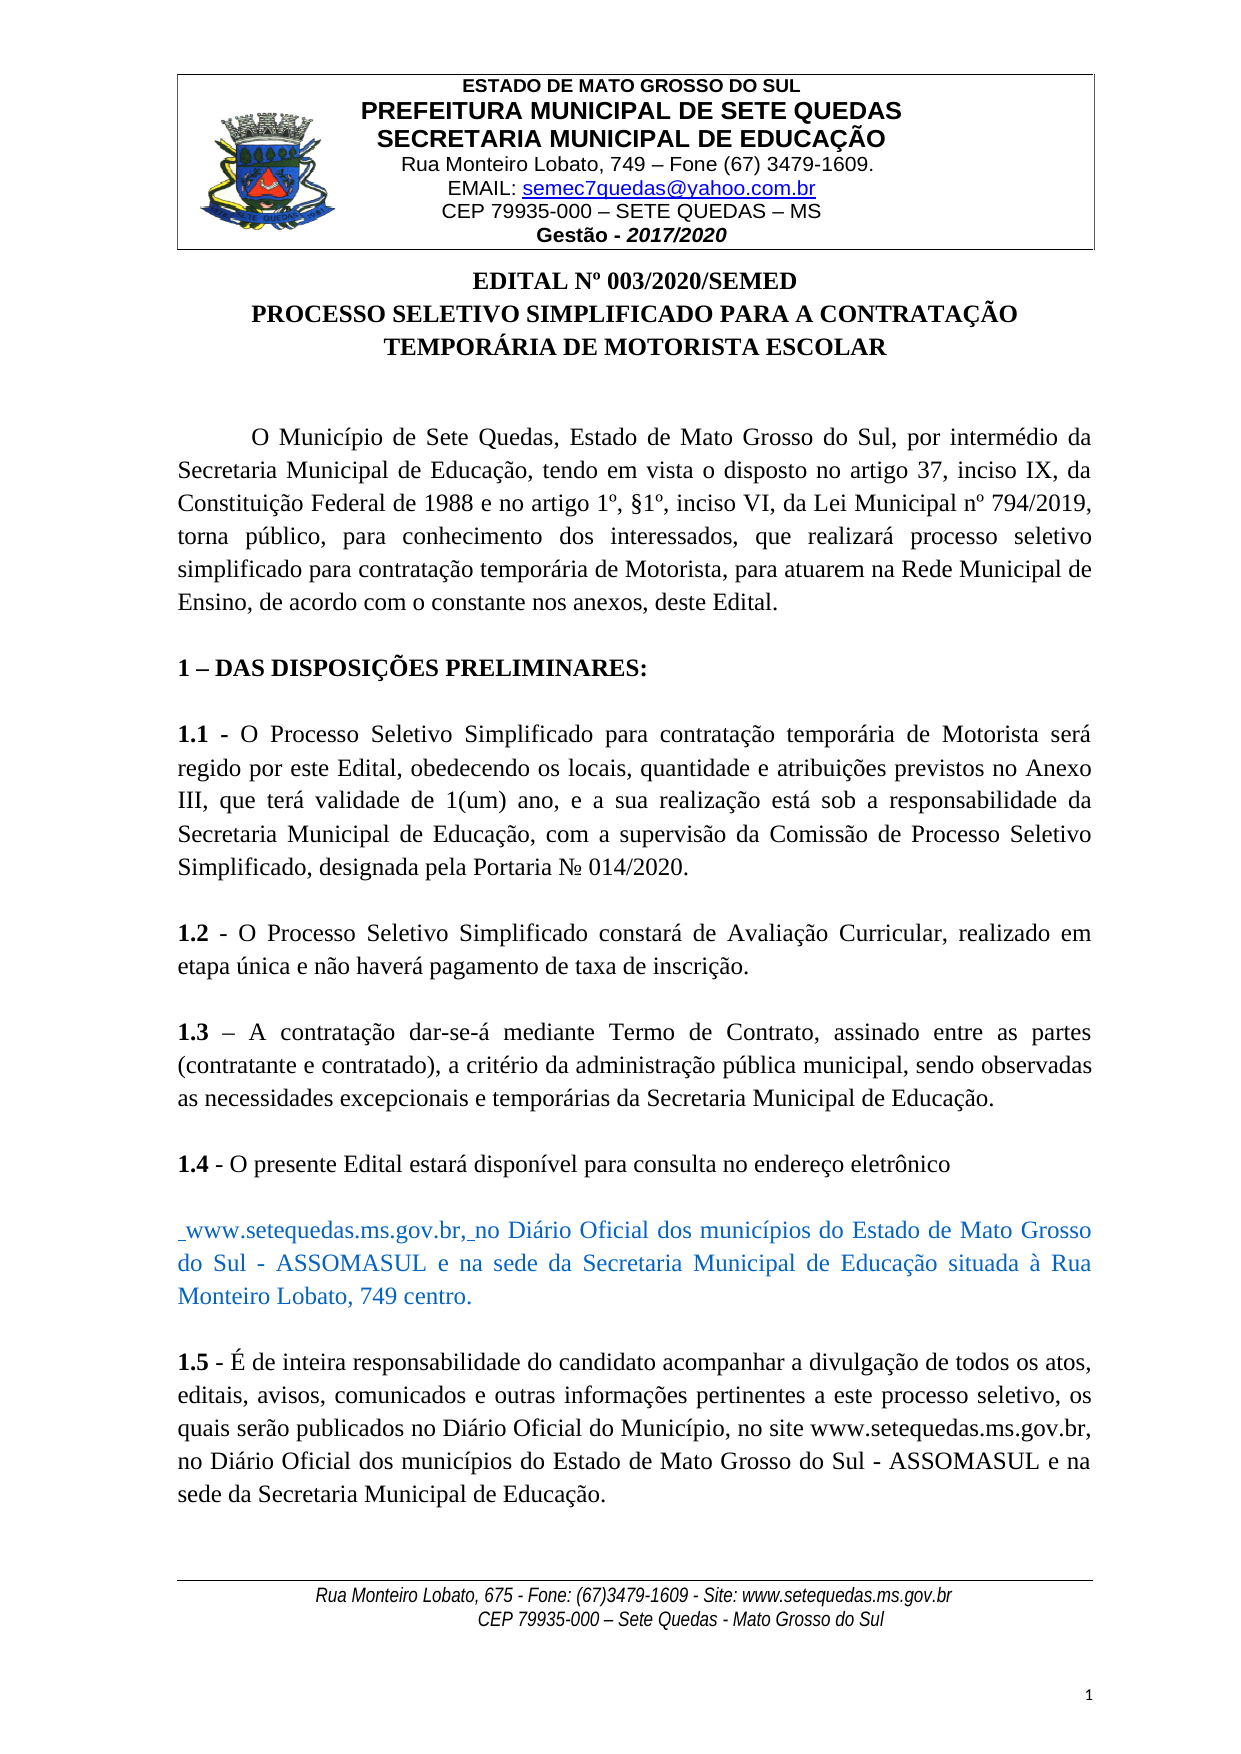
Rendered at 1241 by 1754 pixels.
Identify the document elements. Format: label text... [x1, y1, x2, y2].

text 1 – DAS DISPOSIÇÕES PRELIMINARES: [177, 653, 1093, 682]
text www.setequedas.ms.gov.br, no Diário Oficial dos municípios do Estado de Mato Grosso do Sul - ASSOMASUL e na sede da Secretaria Municipal de Educação situada à Rua Monteiro Lobato, 749 centro. [177, 1215, 1093, 1310]
text EDITAL Nº 003/2020/SEMED [177, 266, 1093, 294]
text 1.4 - O presente Edital estará disponível para consulta no endereço eletrônico [177, 1149, 1093, 1178]
text 1.1 - O Processo Seletivo Simplificado para contratação temporária de Motorista será regido por este Edital, obedecendo os locais, quantidade e atribuições previstos no Anexo III, que terá validade de 1(um) ano, e a sua realização está sob a responsabilidade da Secretaria Municipal de Educação, com a supervisão da Comissão de Processo Seletivo Simplificado, designada pela Portaria № 014/2020. [177, 719, 1093, 880]
text PROCESSO SELETIVO SIMPLIFICADO PARA A CONTRATAÇÃO TEMPORÁRIA DE MOTORISTA ESCOLAR [177, 299, 1093, 361]
text 1.3 – A contratação dar-se-á mediante Termo de Contrato, assinado entre as partes (contratante e contratado), a critério da administração pública municipal, sendo observadas as necessidades excepcionais e temporárias da Secretaria Municipal de Educação. [177, 1017, 1093, 1112]
text 1.2 - O Processo Seletivo Simplificado constará de Avaliação Curricular, realizado em etapa única e não haverá pagamento de taxa de inscrição. [177, 918, 1093, 979]
text O Município de Sete Quedas, Estado de Mato Grosso do Sul, por intermédio da Secretaria Municipal de Educação, tendo em vista o disposto no artigo 37, inciso IX, da Constituição Federal de 1988 e no artigo 1º, §1º, inciso VI, da Lei Municipal nº 794/2019, torna público, para conhecimento dos interessados, que realizará processo seletivo simplificado para contratação temporária de Motorista, para atuarem na Rede Municipal de Ensino, de acordo com o constante nos anexos, deste Edital. [177, 422, 1093, 616]
text 1.5 - É de inteira responsabilidade do candidato acompanhar a divulgação de todos os atos, editais, avisos, comunicados e outras informações pertinentes a este processo seletivo, os quais serão publicados no Diário Oficial do Município, no site www.setequedas.ms.gov.br, no Diário Oficial dos municípios do Estado de Mato Grosso do Sul - ASSOMASUL e na sede da Secretaria Municipal de Educação. [177, 1347, 1093, 1508]
